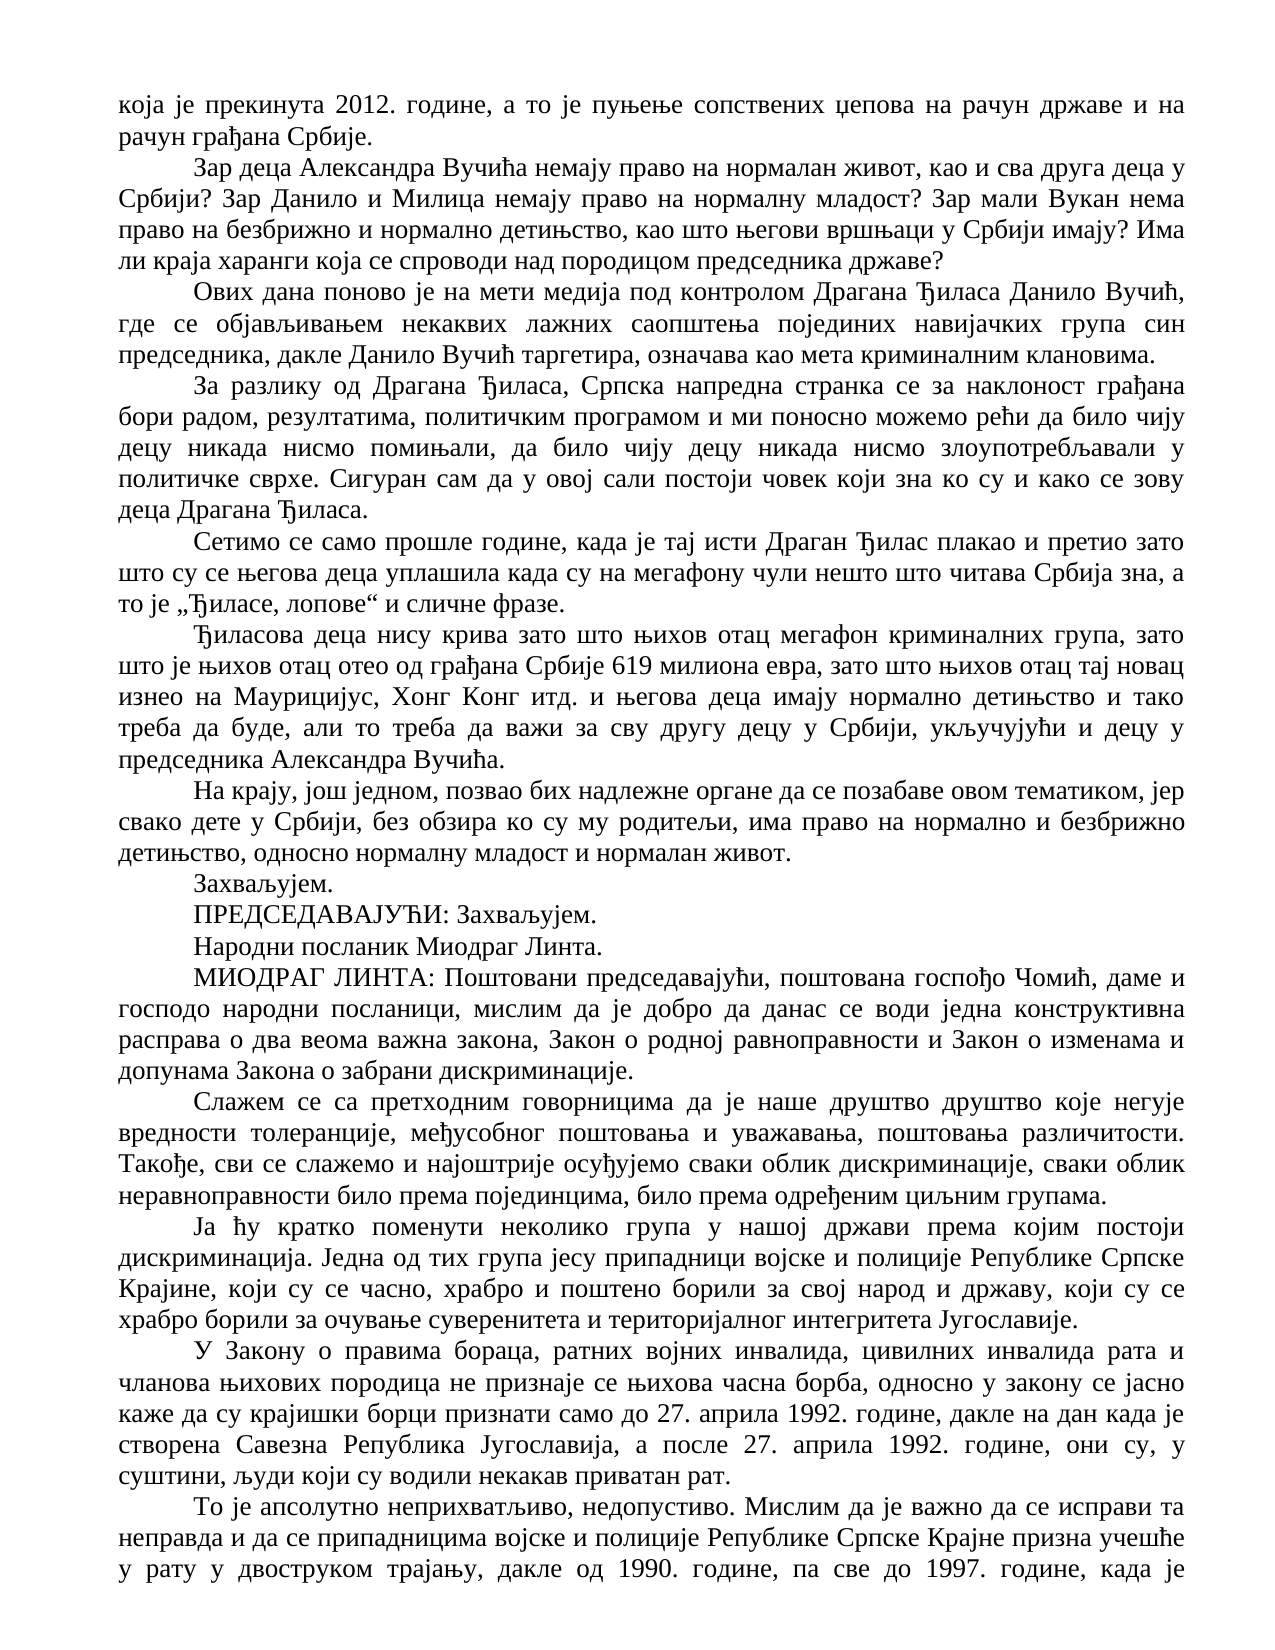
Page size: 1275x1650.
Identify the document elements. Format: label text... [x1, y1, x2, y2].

text МИОДРАГ ЛИНТА: Поштовани председавајући, поштована госпођо Чомић, даме и господо народни посланици, мислим да је добро да данас се води једна конструктивна расправа о два веома важна закона, Закон о родној равноправности и Закон о изменама и допунама Закона о забрани дискриминације. [118, 961, 1186, 1085]
text Зар деца Александра Вучића немају право на нормалан живот, као и сва друга деца у Србији? Зар Данило и Милица немају право на нормалну младост? Зар мали Вукан нема право на безбрижно и нормално детињство, као што његови вршњаци у Србији имају? Има ли краја харанги која се спроводи над породицом председника државе? [118, 151, 1186, 276]
text Слажем се са претходним говорницима да је наше друштво друштво које негује вредности толеранције, међусобног поштовања и уважавања, поштовања различитости. Такође, сви се слажемо и најоштрије осуђујемо сваки облик дискриминације, сваки облик неравноправности било према појединцима, било према одређеним циљним групама. [118, 1085, 1186, 1210]
text Ових дана поново је на мети медија под контролом Драгана Ђиласа Данило Вучић, где се објављивањем некаквих лажних саопштења појединих навијачких група син председника, дакле Данило Вучић таргетира, означава као мета криминалним клановима. [118, 276, 1186, 369]
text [118, 1490, 1186, 1584]
text Захваљујем. [118, 867, 1186, 898]
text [118, 89, 1186, 151]
text На крају, још једном, позвао бих надлежне органе да се позабаве овом тематиком, јер свако дете у Србији, без обзира ко су му родитељи, има право на нормално и безбрижно детињство, односно нормалну младост и нормалан живот. [118, 774, 1186, 867]
text За разлику од Драгана Ђиласа, Српска напредна странка се за наклоност грађана бори радом, резултатима, политичким програмом и ми поносно можемо рећи да било чију децу никада нисмо помињали, да било чију децу никада нисмо злоупотребљавали у политичке сврхе. Сигуран сам да у овој сали постоји човек који зна ко су и како се зову деца Драгана Ђиласа. [118, 369, 1186, 525]
text У Закону о правима бораца, ратних војних инвалида, цивилних инвалида рата и чланова њихових породица не признаје се њихова часна борба, односно у закону се јасно каже да су крајишки борци признати само до 27. априла 1992. године, дакле на дан када је створена Савезна Република Југославија, а после 27. априла 1992. године, они су, у суштини, људи који су водили некакав приватан рат. [118, 1334, 1186, 1490]
text Народни посланик Миодраг Линта. [118, 929, 1186, 961]
text Ђиласова деца нису крива зато што њихов отац мегафон криминалних група, зато што је њихов отац отео од грађана Србије 619 милиона евра, зато што њихов отац тај новац изнео на Маурицијус, Хонг Конг итд. и његова деца имају нормално детињство и тако треба да буде, али то треба да важи за сву другу децу у Србији, укључујући и децу у председника Александра Вучића. [118, 618, 1186, 774]
text Ја ћу кратко поменути неколико група у нашој држави према којим постоји дискриминација. Једна од тих група јесу припадници војске и полиције Републике Српске Крајине, који су се часно, храбро и поштено борили за свој народ и државу, који су се храбро борили за очување суверенитета и територијалног интегритета Југославије. [118, 1210, 1186, 1334]
text Сетимо се само прошле године, када је тај исти Драган Ђилас плакао и претио зато што су се његова деца уплашила када су на мегафону чули нешто што читава Србија зна, а то је „Ђиласе, лопове“ и сличне фразе. [118, 525, 1186, 618]
text ПРЕДСЕДАВАЈУЋИ: Захваљујем. [118, 898, 1186, 929]
